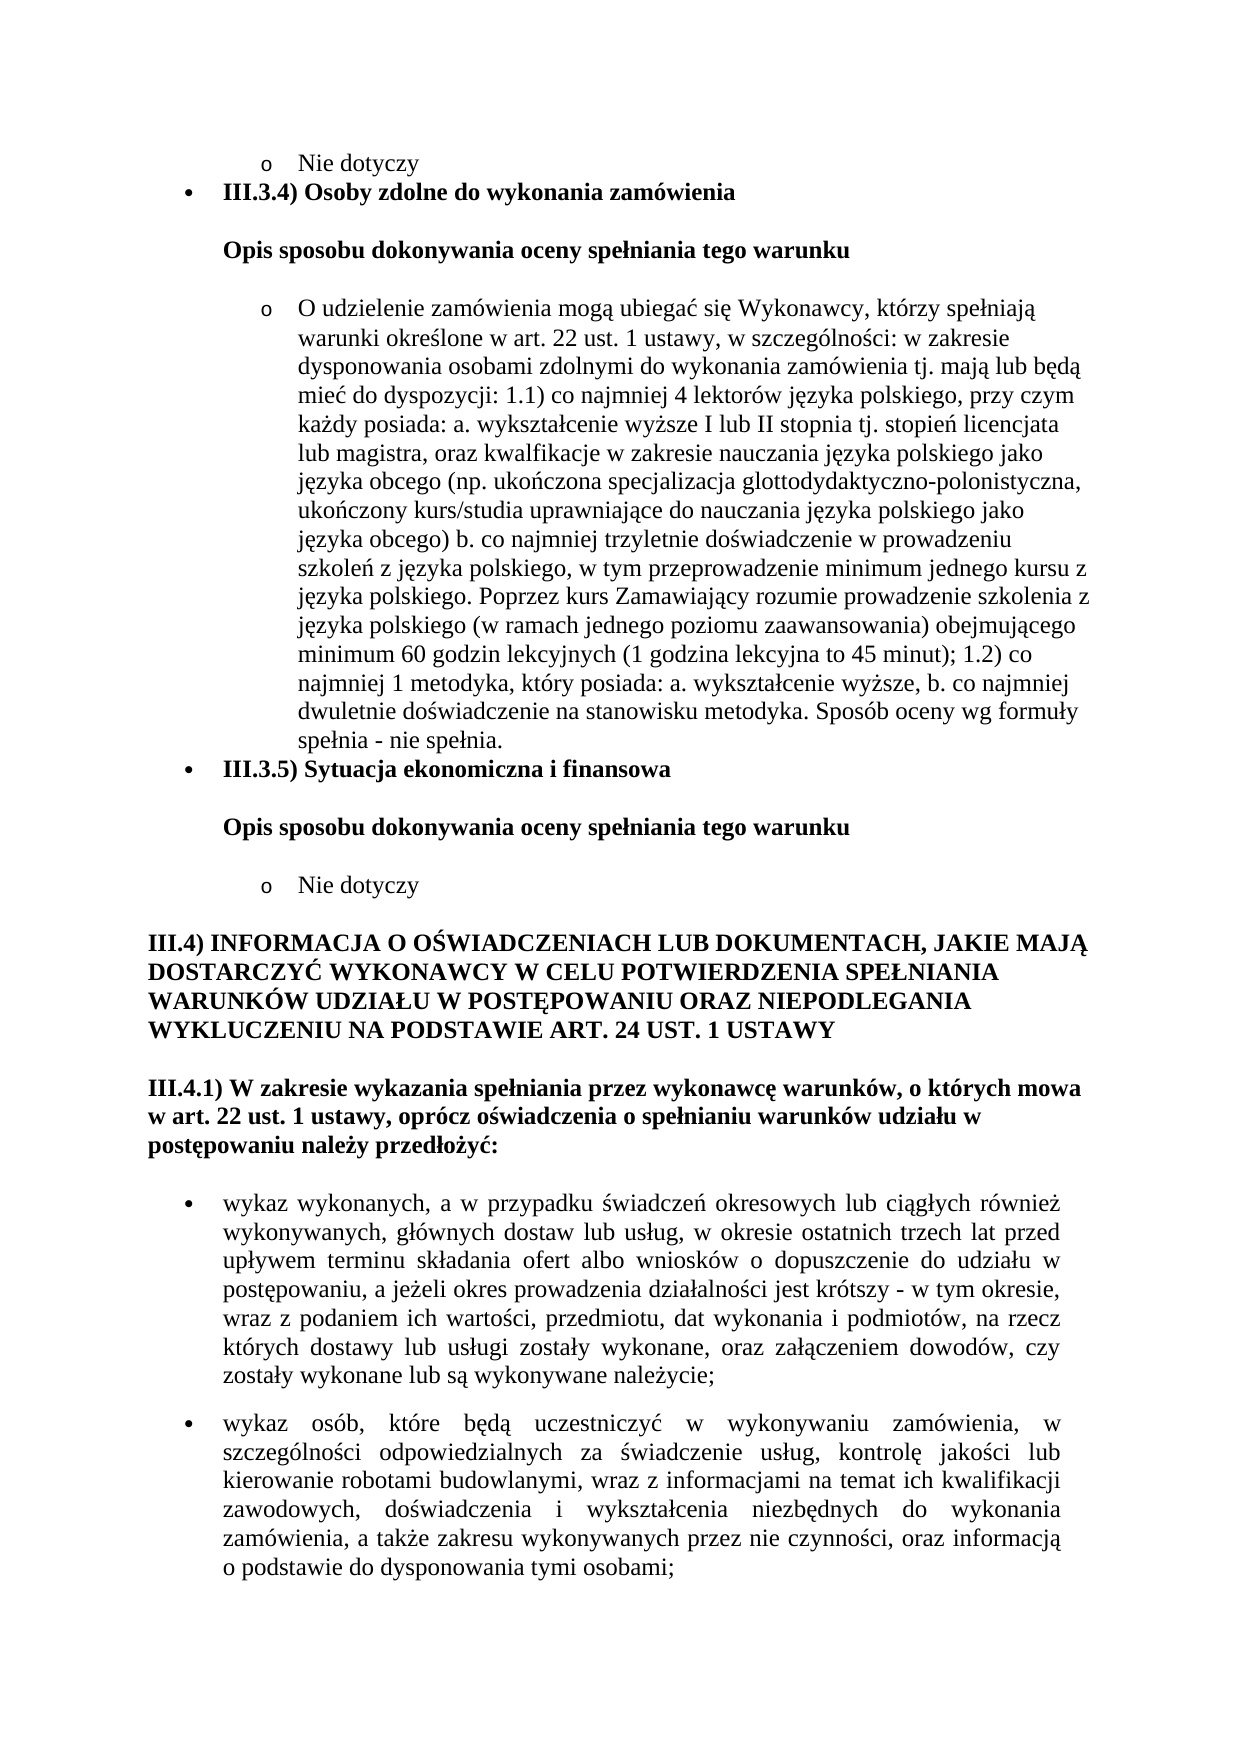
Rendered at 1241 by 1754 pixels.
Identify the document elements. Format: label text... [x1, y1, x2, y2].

list Nie dotyczy [260, 870, 1093, 899]
list III.3.4) Osoby zdolne do wykonania zamówienia [185, 177, 1093, 206]
list wykaz wykonanych, a w przypadku świadczeń okresowych lub ciągłych również wykonywanych, głównych dostaw lub usług, w okresie ostatnich trzech lat przed upływem terminu składania ofert albo wniosków o dopuszczenie do udziału w postępowaniu, a jeżeli okres prowadzenia działalności jest krótszy - w tym okresie, wraz z podaniem ich wartości, przedmiotu, dat wykonania i podmiotów, na rzecz których dostawy lub usługi zostały wykonane, oraz załączeniem dowodów, czy zostały wykonane lub są wykonywane należycie; [185, 1188, 1061, 1389]
text Opis sposobu dokonywania oceny spełniania tego warunku [223, 812, 1093, 841]
text III.4.1) W zakresie wykazania spełniania przez wykonawcę warunków, o których mowa w art. 22 ust. 1 ustawy, oprócz oświadczenia o spełnianiu warunków udziału w postępowaniu należy przedłożyć: [148, 1073, 1093, 1159]
list O udzielenie zamówienia mogą ubiegać się Wykonawcy, którzy spełniają warunki określone w art. 22 ust. 1 ustawy, w szczególności: w zakresie dysponowania osobami zdolnymi do wykonania zamówienia tj. mają lub będą mieć do dyspozycji: 1.1) co najmniej 4 lektorów języka polskiego, przy czym każdy posiada: a. wykształcenie wyższe I lub II stopnia tj. stopień licencjata lub magistra, oraz kwalfikacje w zakresie nauczania języka polskiego jako języka obcego (np. ukończona specjalizacja glottodydaktyczno-polonistyczna, ukończony kurs/studia uprawniające do nauczania języka polskiego jako języka obcego) b. co najmniej trzyletnie doświadczenie w prowadzeniu szkoleń z języka polskiego, w tym przeprowadzenie minimum jednego kursu z języka polskiego. Poprzez kurs Zamawiający rozumie prowadzenie szkolenia z języka polskiego (w ramach jednego poziomu zaawansowania) obejmującego minimum 60 godzin lekcyjnych (1 godzina lekcyjna to 45 minut); 1.2) co najmniej 1 metodyka, który posiada: a. wykształcenie wyższe, b. co najmniej dwuletnie doświadczenie na stanowisku metodyka. Sposób oceny wg formuły spełnia - nie spełnia. [260, 293, 1093, 754]
list Nie dotyczy [260, 148, 1093, 177]
list III.3.5) Sytuacja ekonomiczna i finansowa [185, 754, 1093, 783]
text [223, 235, 1093, 264]
text III.4) INFORMACJA O OŚWIADCZENIACH LUB DOKUMENTACH, JAKIE MAJĄ DOSTARCZYĆ WYKONAWCY W CELU POTWIERDZENIA SPEŁNIANIA WARUNKÓW UDZIAŁU W POSTĘPOWANIU ORAZ NIEPODLEGANIA WYKLUCZENIU NA PODSTAWIE ART. 24 UST. 1 USTAWY [148, 928, 1093, 1043]
list wykaz osób, które będą uczestniczyć w wykonywaniu zamówienia, w szczególności odpowiedzialnych za świadczenie usług, kontrolę jakości lub kierowanie robotami budowlanymi, wraz z informacjami na temat ich kwalifikacji zawodowych, doświadczenia i wykształcenia niezbędnych do wykonania zamówienia, a także zakresu wykonywanych przez nie czynności, oraz informacją o podstawie do dysponowania tymi osobami; [185, 1408, 1061, 1581]
